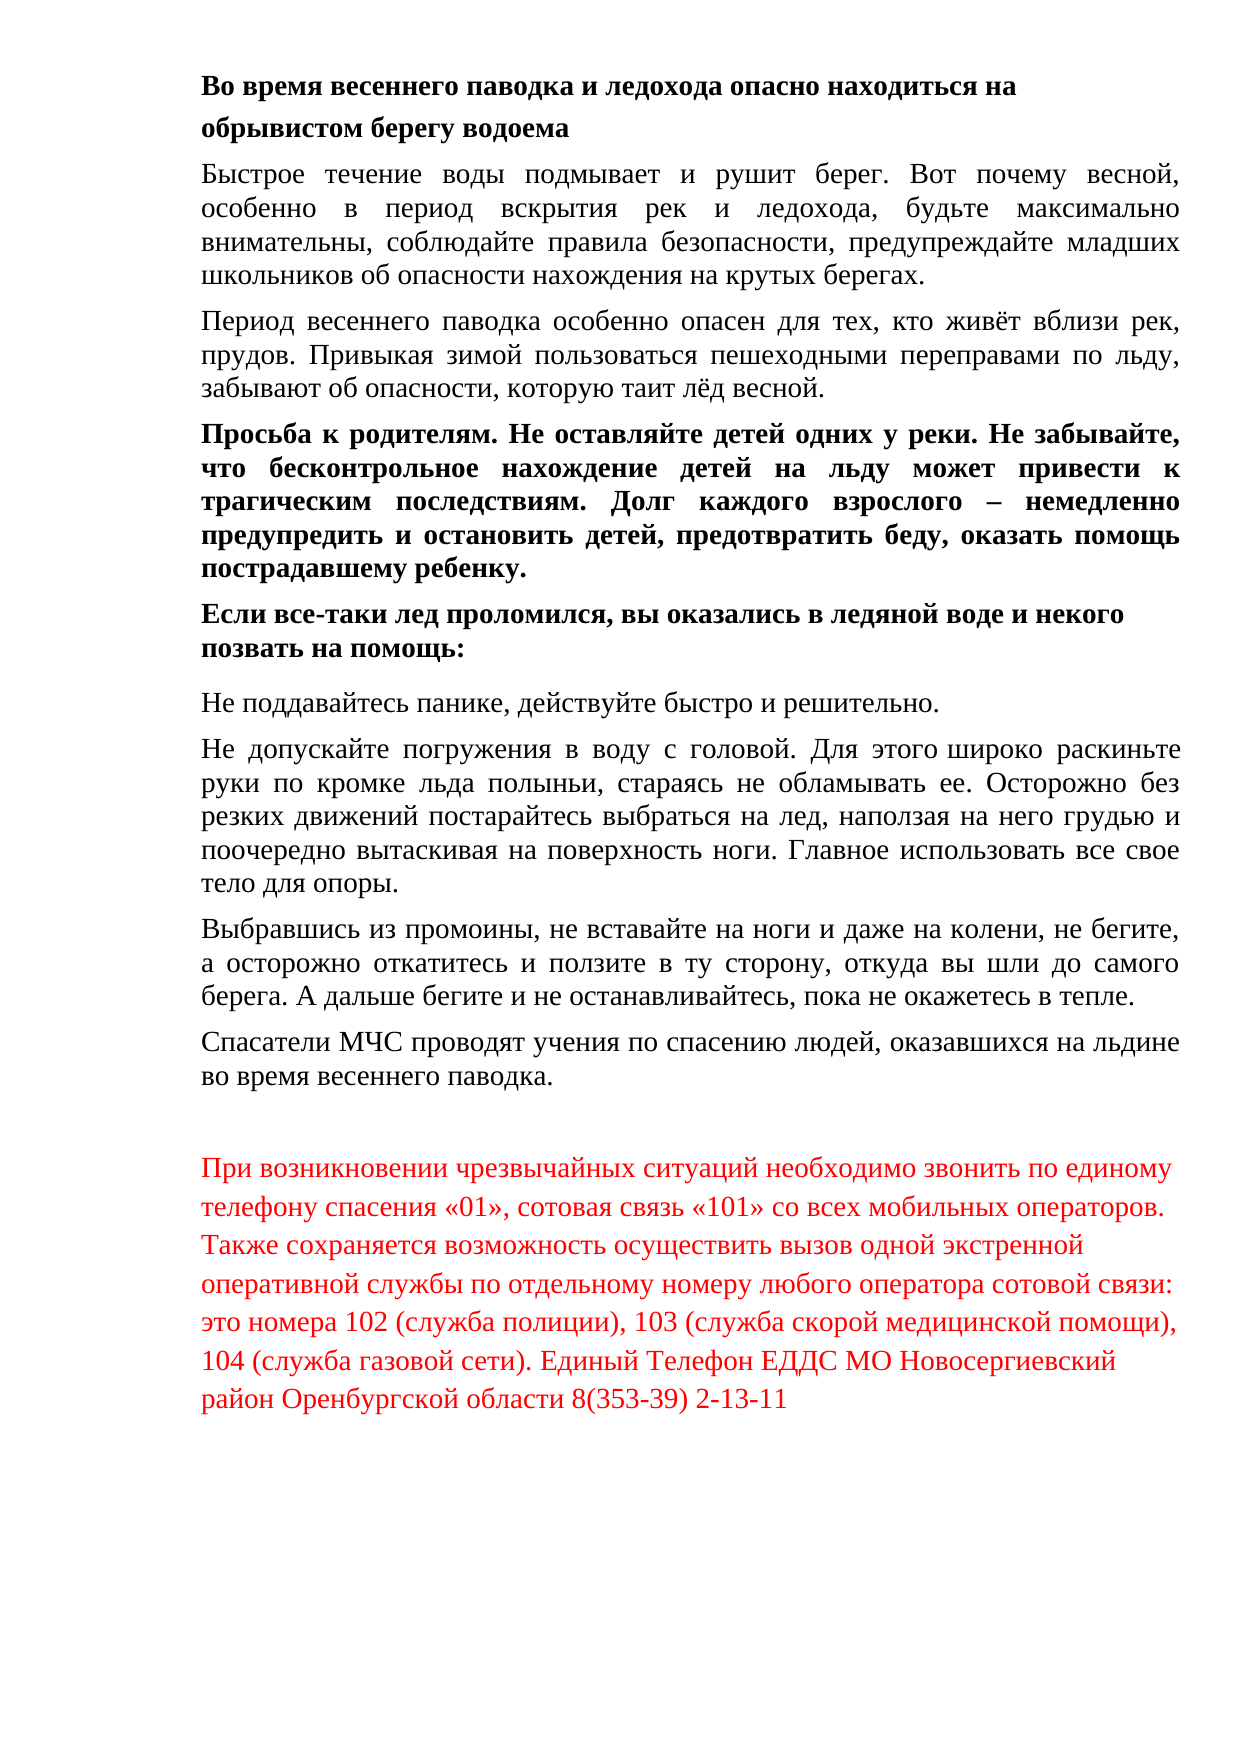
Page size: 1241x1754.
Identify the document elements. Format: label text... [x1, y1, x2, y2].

text При возникновении чрезвычайных ситуаций необходимо звонить по единому телефону спасения «01», сотовая связь «101» со всех мобильных операторов. Также сохраняется возможность осуществить вызов одной экстренной оперативной службы по отдельному номеру любого оператора сотовой связи: это номера 102 (служба полиции), 103 (служба скорой медицинской помощи), 104 (служба газовой сети). Единый Телефон ЕДДС МО Новосергиевский район Оренбургской области 8(353-39) 2-13-11 [201, 1150, 1181, 1415]
text Спасатели МЧС проводят учения по спасению людей, оказавшихся на льдине во время весеннего паводка. [201, 1024, 1181, 1092]
text Просьба к родителям. Не оставляйте детей одних у реки. Не забывайте, что бесконтрольное нахождение детей на льду может привести к трагическим последствиям. Долг каждого взрослого – немедленно предупредить и остановить детей, предотвратить беду, оказать помощь пострадавшему ребенку. [201, 416, 1181, 584]
text Если все-таки лед проломился, вы оказались в ледяной воде и некого позвать на помощь: [201, 597, 1181, 664]
text Не поддавайтесь панике, действуйте быстро и решительно. [201, 676, 1181, 719]
text Не допускайте погружения в воду с головой. Для этого широко раскиньте руки по кромке льда полыньи, стараясь не обламывать ее. Осторожно без резких движений постарайтесь выбраться на лед, наползая на него грудью и поочередно вытаскивая на поверхность ноги. Главное использовать все свое тело для опоры. [201, 731, 1181, 899]
text Быстрое течение воды подмывает и рушит берег. Вот почему весной, особенно в период вскрытия рек и ледохода, будьте максимально внимательны, соблюдайте правила безопасности, предупреждайте младших школьников об опасности нахождения на крутых берегах. [201, 157, 1181, 291]
text Во время весеннего паводка и ледохода опасно находиться на обрывистом берегу водоема [201, 59, 1181, 144]
text Период весеннего паводка особенно опасен для тех, кто живёт вблизи рек, прудов. Привыкая зимой пользоваться пешеходными переправами по льду, забывают об опасности, которую таит лёд весной. [201, 303, 1181, 404]
text Выбравшись из промоины, не вставайте на ноги и даже на колени, не бегите, а осторожно откатитесь и ползите в ту сторону, откуда вы шли до самого берега. А дальше бегите и не останавливайтесь, пока не окажетесь в тепле. [201, 911, 1181, 1012]
